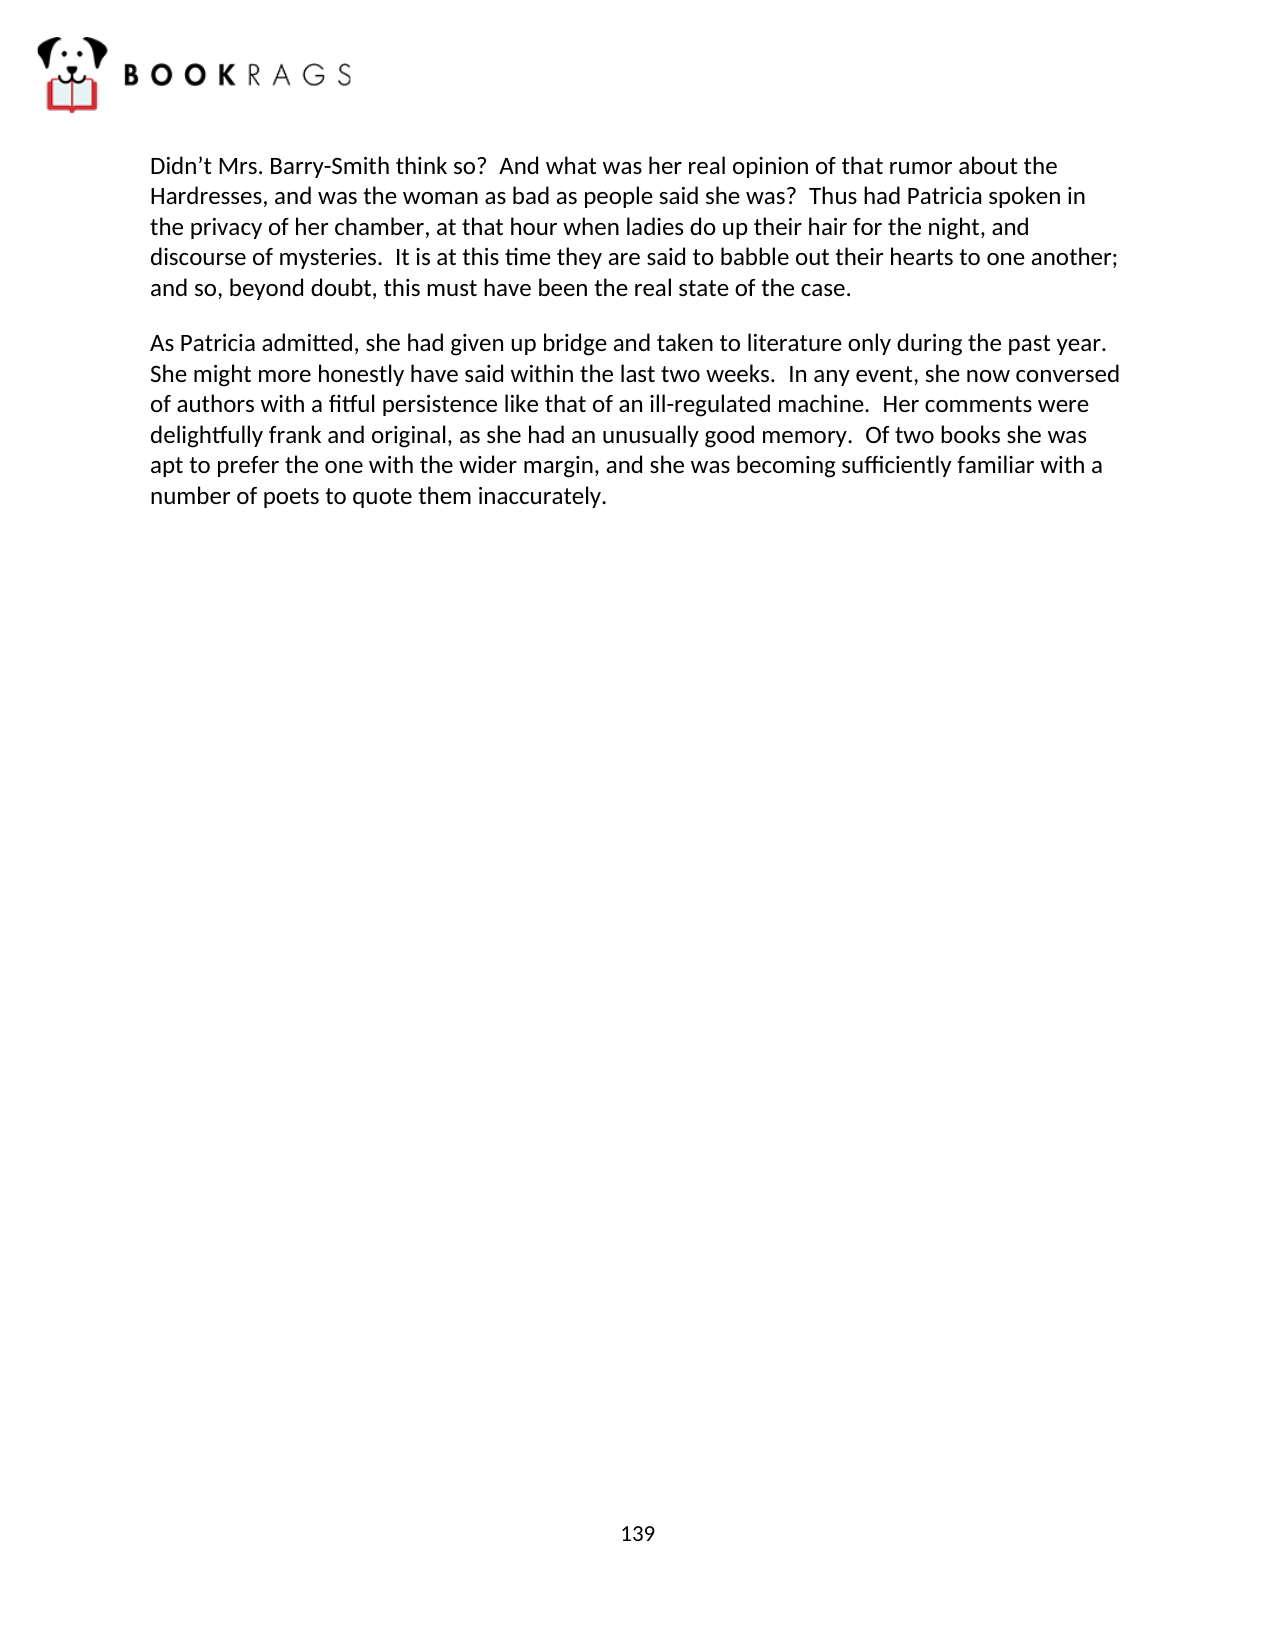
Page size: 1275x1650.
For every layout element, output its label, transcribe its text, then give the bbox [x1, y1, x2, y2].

picture [37, 37, 351, 113]
text As Patricia admitted, she had given up bridge and taken to literature only during the past year. She might more honestly have said within the last two weeks. In any event, she now conversed of authors with a fitful persistence like that of an ill-regulated machine. Her comments were delightfully frank and original, as she had an unusually good memory. Of two books she was apt to prefer the one with the wider margin, and she was becoming sufficiently familiar with a number of poets to quote them inaccurately. [150, 328, 1125, 511]
text Didn’t Mrs. Barry-Smith think so? And what was her real opinion of that rumor about the Hardresses, and was the woman as bad as people said she was? Thus had Patricia spoken in the privacy of her chamber, at that hour when ladies do up their hair for the night, and discourse of mysteries. It is at this time they are said to babble out their hearts to one another; and so, beyond doubt, this must have been the real state of the case. [150, 150, 1125, 303]
